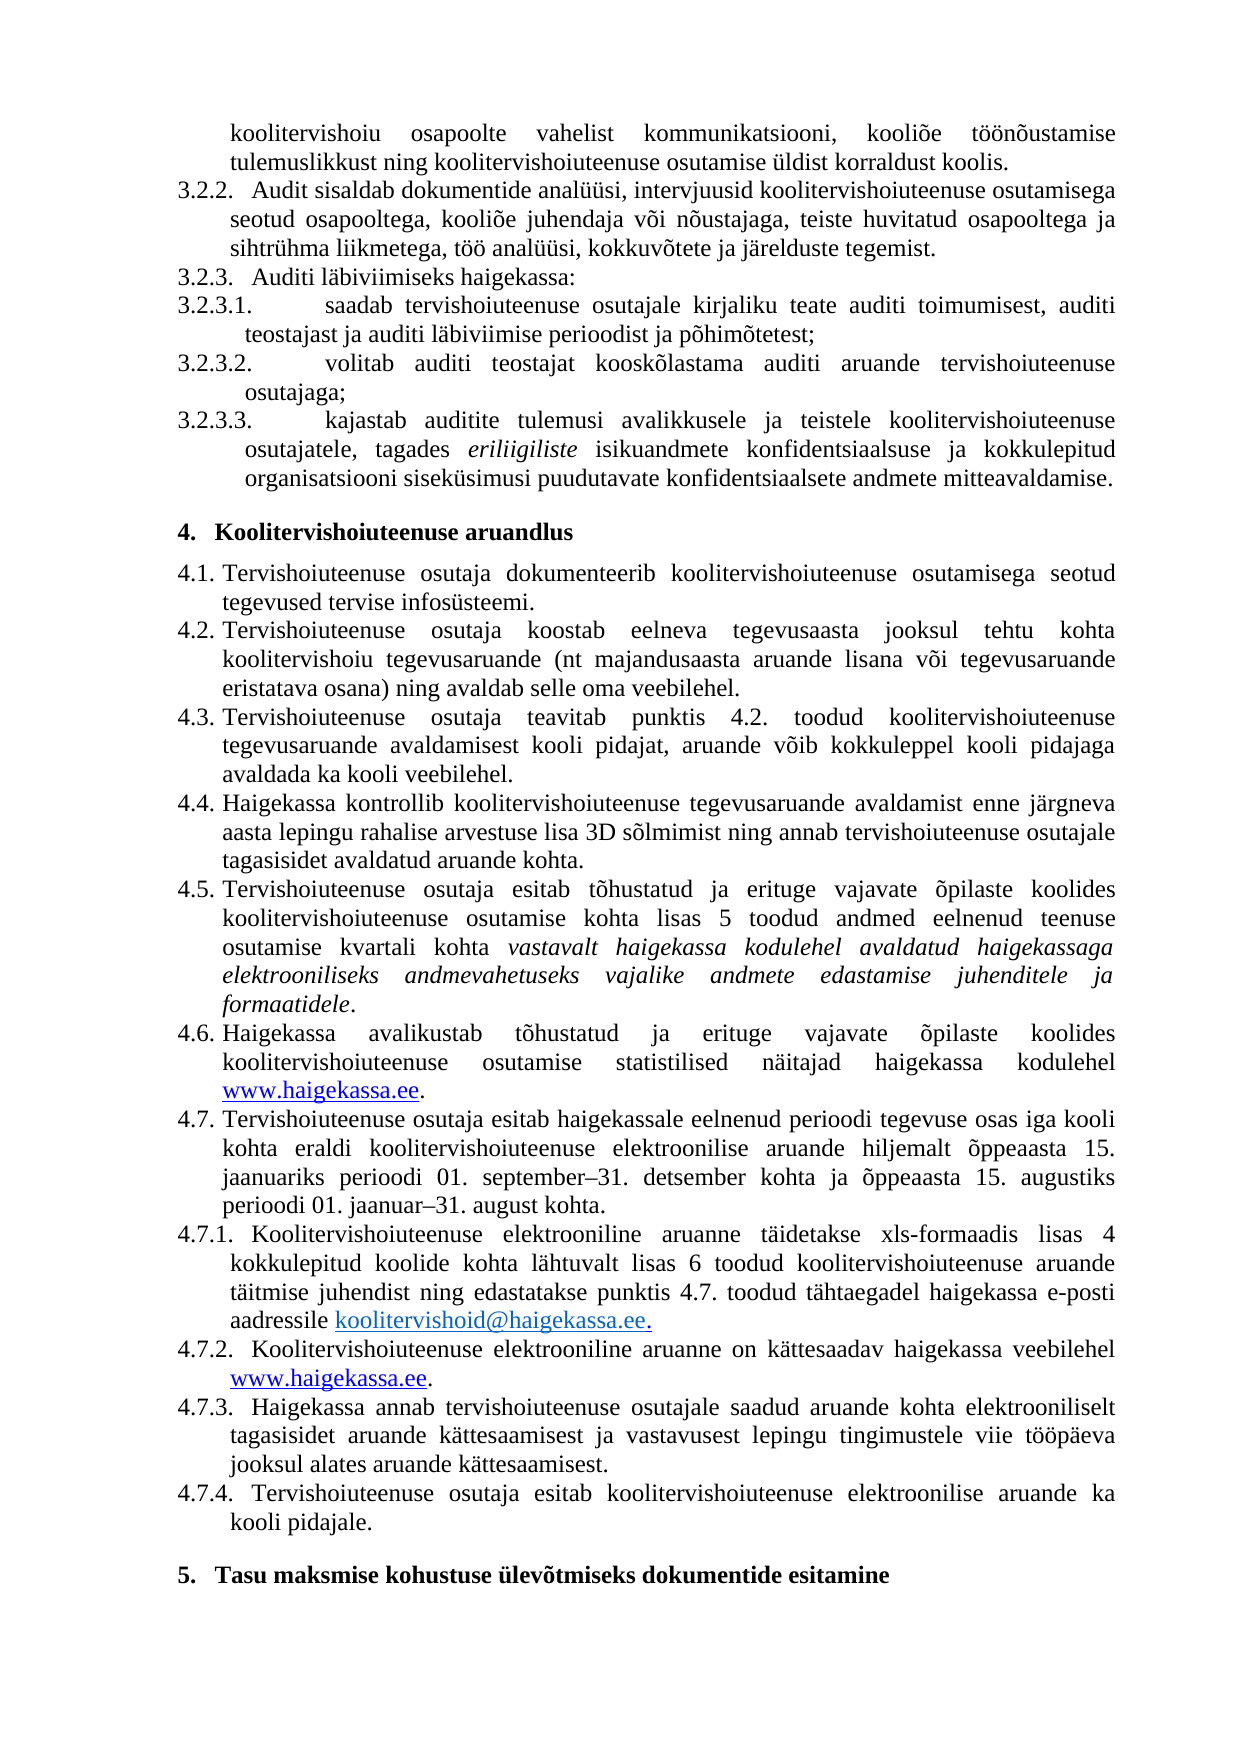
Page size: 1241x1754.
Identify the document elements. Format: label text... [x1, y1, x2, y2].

list Haigekassa annab tervishoiuteenuse osutajale saadud aruande kohta elektrooniliselt tagasisidet aruande kättesaamisest ja vastavusest lepingu tingimustele viie tööpäeva jooksul alates aruande kättesaamisest. [177, 1392, 1116, 1478]
list Haigekassa avalikustab tõhustatud ja erituge vajavate õpilaste koolides koolitervishoiuteenuse osutamise statistilised näitajad haigekassa kodulehel www.haigekassa.ee. [177, 1018, 1116, 1104]
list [177, 118, 1116, 176]
list Tervishoiuteenuse osutaja esitab tõhustatud ja erituge vajavate õpilaste koolides koolitervishoiuteenuse osutamise kohta lisas 5 toodud andmed eelnenud teenuse osutamise kvartali kohta vastavalt haigekassa kodulehel avaldatud haigekassaga elektrooniliseks andmevahetuseks vajalike andmete edastamise juhenditele ja formaatidele. [177, 874, 1116, 1018]
list Tervishoiuteenuse osutaja esitab haigekassale eelnenud perioodi tegevuse osas iga kooli kohta eraldi koolitervishoiuteenuse elektroonilise aruande hiljemalt õppeaasta 15. jaanuariks perioodi 01. september–31. detsember kohta ja õppeaasta 15. augustiks perioodi 01. jaanuar–31. august kohta. [177, 1104, 1116, 1219]
list Tasu maksmise kohustuse ülevõtmiseks dokumentide esitamine [177, 1561, 1116, 1589]
list Audit sisaldab dokumentide analüüsi, intervjuusid koolitervishoiuteenuse osutamisega seotud osapooltega, kooliõe juhendaja või nõustajaga, teiste huvitatud osapooltega ja sihtrühma liikmetega, töö analüüsi, kokkuvõtete ja järelduste tegemist. [177, 176, 1116, 262]
list volitab auditi teostajat kooskõlastama auditi aruande tervishoiuteenuse osutajaga; [177, 348, 1116, 406]
list Tervishoiuteenuse osutaja dokumenteerib koolitervishoiuteenuse osutamisega seotud tegevused tervise infosüsteemi. [177, 558, 1116, 616]
list Tervishoiuteenuse osutaja teavitab punktis 4.2. toodud koolitervishoiuteenuse tegevusaruande avaldamisest kooli pidajat, aruande võib kokkuleppel kooli pidajaga avaldada ka kooli veebilehel. [177, 702, 1116, 788]
list Auditi läbiviimiseks haigekassa: [177, 262, 1116, 291]
list saadab tervishoiuteenuse osutajale kirjaliku teate auditi toimumisest, auditi teostajast ja auditi läbiviimise perioodist ja põhimõtetest; [177, 291, 1116, 348]
list Tervishoiuteenuse osutaja esitab koolitervishoiuteenuse elektroonilise aruande ka kooli pidajale. [177, 1478, 1116, 1536]
list Koolitervishoiuteenuse elektrooniline aruanne täidetakse xls-formaadis lisas 4 kokkulepitud koolide kohta lähtuvalt lisas 6 toodud koolitervishoiuteenuse aruande täitmise juhendist ning edastatakse punktis 4.7. toodud tähtaegadel haigekassa e-posti aadressile koolitervishoid@haigekassa.ee. [177, 1219, 1116, 1334]
list Haigekassa kontrollib koolitervishoiuteenuse tegevusaruande avaldamist enne järgneva aasta lepingu rahalise arvestuse lisa 3D sõlmimist ning annab tervishoiuteenuse osutajale tagasisidet avaldatud aruande kohta. [177, 788, 1116, 874]
list Tervishoiuteenuse osutaja koostab eelneva tegevusaasta jooksul tehtu kohta koolitervishoiu tegevusaruande (nt majandusaasta aruande lisana või tegevusaruande eristatava osana) ning avaldab selle oma veebilehel. [177, 616, 1116, 702]
list Koolitervishoiuteenuse aruandlus [177, 517, 1116, 546]
list kajastab auditite tulemusi avalikkusele ja teistele koolitervishoiuteenuse osutajatele, tagades eriliigiliste isikuandmete konfidentsiaalsuse ja kokkulepitud organisatsiooni siseküsimusi puudutavate konfidentsiaalsete andmete mitteavaldamise. [177, 406, 1116, 492]
list Koolitervishoiuteenuse elektrooniline aruanne on kättesaadav haigekassa veebilehel www.haigekassa.ee. [177, 1334, 1116, 1392]
